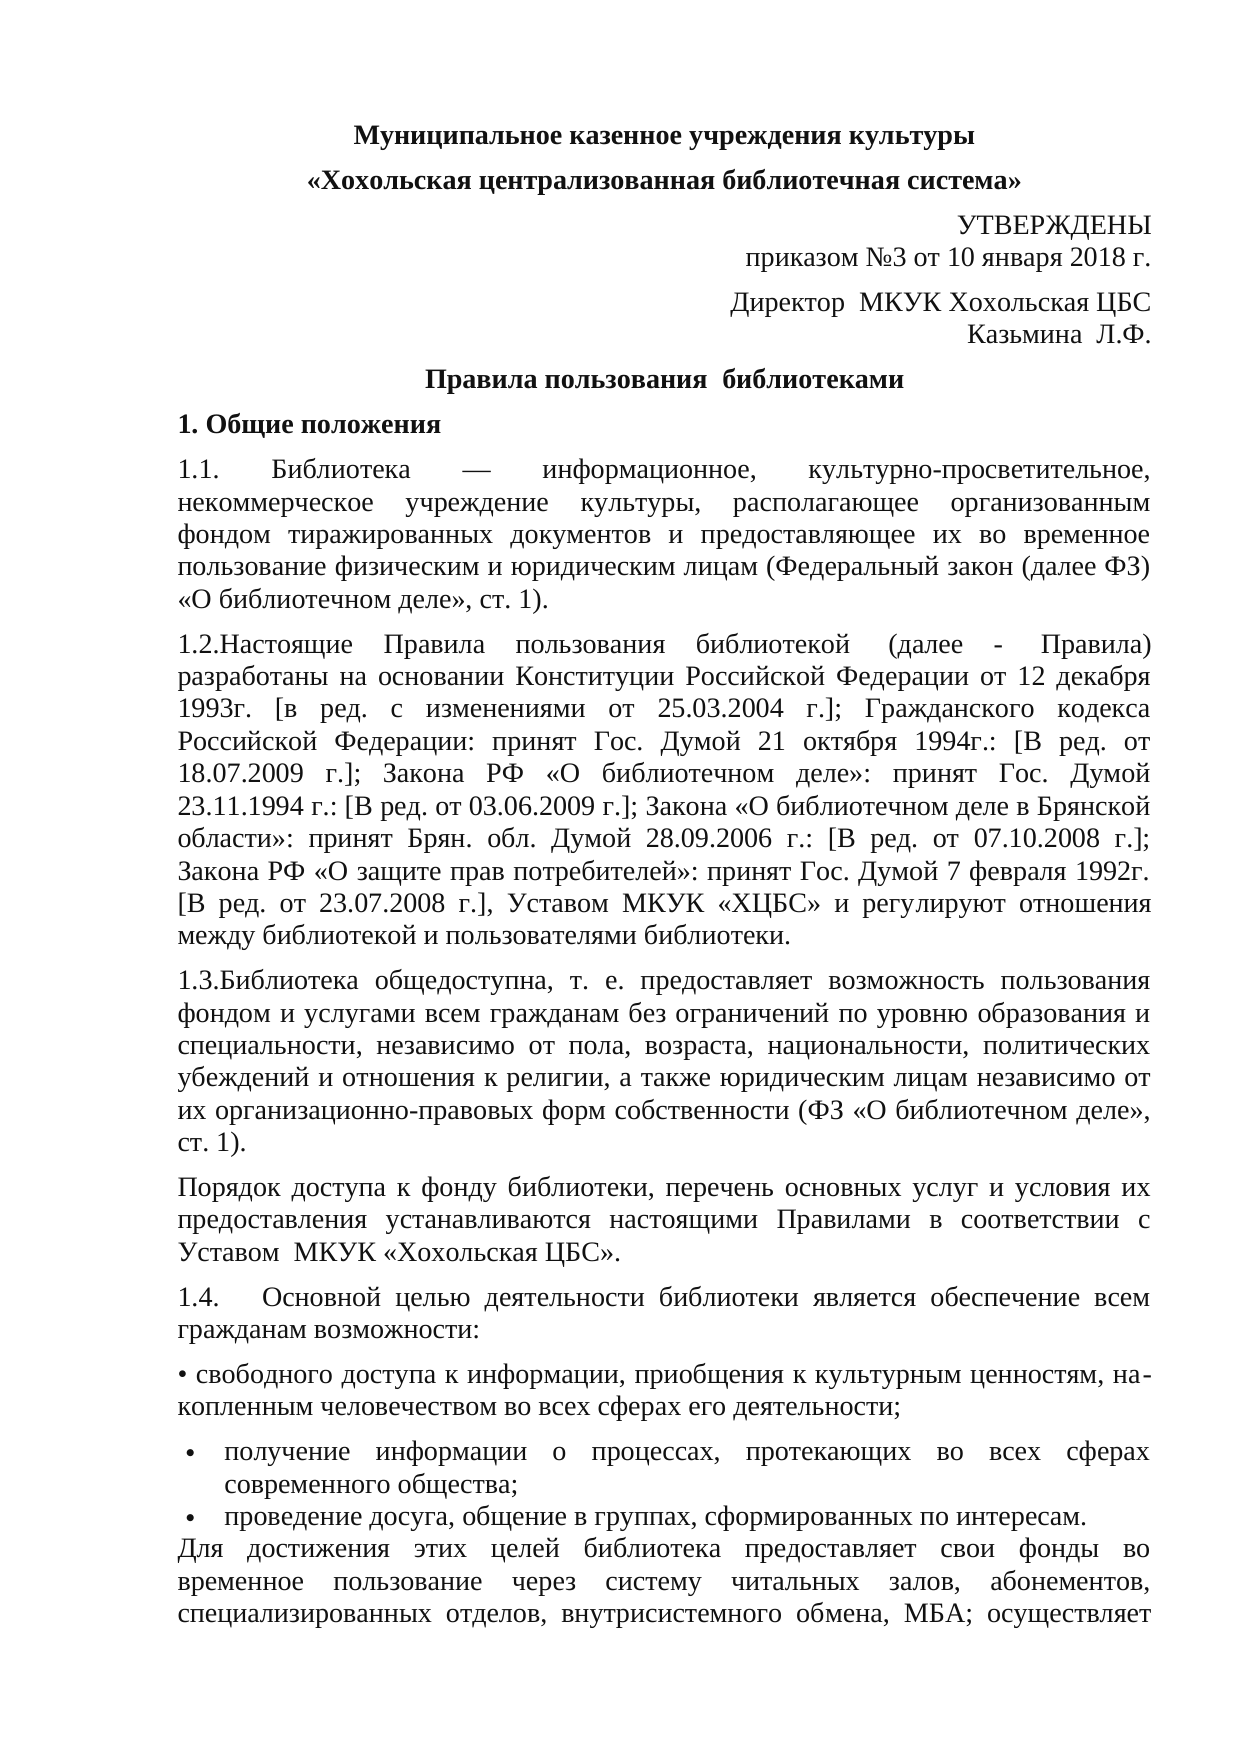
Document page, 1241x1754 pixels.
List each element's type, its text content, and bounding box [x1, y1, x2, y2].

text Директор МКУК Хохольская ЦБС Казьмина Л.Ф. [177, 285, 1152, 350]
text «Хохольская централизованная библиотечная система» [177, 163, 1152, 195]
text Порядок доступа к фонду библиотеки, перечень основных услуг и условия их предоставления устанавливаются настоящими Правилами в соответствии с Уставом МКУК «Хохольская ЦБС». [177, 1170, 1152, 1267]
text Правила пользования библиотеками [177, 362, 1152, 395]
text 1.2.Настоящие Правила пользования библиотекой (далее - Правила) разработаны на основании Конституции Российской Федерации от 12 декабря 1993г. [в ред. с изменениями от 25.03.2004 г.]; Гражданского кодекса Российской Федерации: принят Гос. Думой 21 октября 1994г.: [В ред. от 18.07.2009 г.]; Закона РФ «О библиотечном деле»: принят Гос. Думой 23.11.1994 г.: [В ред. от 03.06.2009 г.]; Закона «О библиотечном деле в Брянской области»: принят Брян. обл. Думой 28.09.2006 г.: [В ред. от 07.10.2008 г.]; Закона РФ «О защите прав потребителей»: принят Гос. Думой 7 февраля 1992г. [В ред. от 23.07.2008 г.], Уставом МКУК «ХЦБС» и регулируют отношения между библиотекой и пользователями библиотеки. [177, 627, 1152, 951]
text УТВЕРЖДЕНЫ приказом №3 от 10 января 2018 г. [177, 208, 1152, 273]
list получение информации о процессах, протекающих во всех сферах современного общества; [187, 1434, 1152, 1499]
text 1. Общие положения [177, 407, 1152, 440]
text 1.3.Библиотека общедоступна, т. е. предоставляет возможность пользования фондом и услугами всем гражданам без ограничений по уровню образования и специальности, независимо от пола, возраста, национальности, политических убеждений и отношения к религии, а также юридическим лицам независимо от их организационно-правовых форм собственности (ФЗ «О библиотечном деле», ст. 1). [177, 963, 1152, 1158]
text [177, 1532, 1152, 1629]
text 1.1. Библиотека — информационное, культурно-просветительное, некоммерческое учреждение культуры, располагающее организованным фондом тиражированных документов и предоставляющее их во временное пользование физическим и юридическим лицам (Федеральный закон (далее ФЗ) «О библиотечном деле», ст. 1). [177, 452, 1152, 614]
text Муниципальное казенное учреждения культуры [177, 118, 1152, 151]
text 1.4. Основной целью деятельности библиотеки является обеспечение всем гражданам возможности: [177, 1280, 1152, 1344]
list проведение досуга, общение в группах, сформированных по интересам. [187, 1499, 1152, 1532]
text • свободного доступа к информации, приобщения к культурным ценностям, накопленным человечеством во всех сферах его деятельности; [177, 1357, 1152, 1422]
